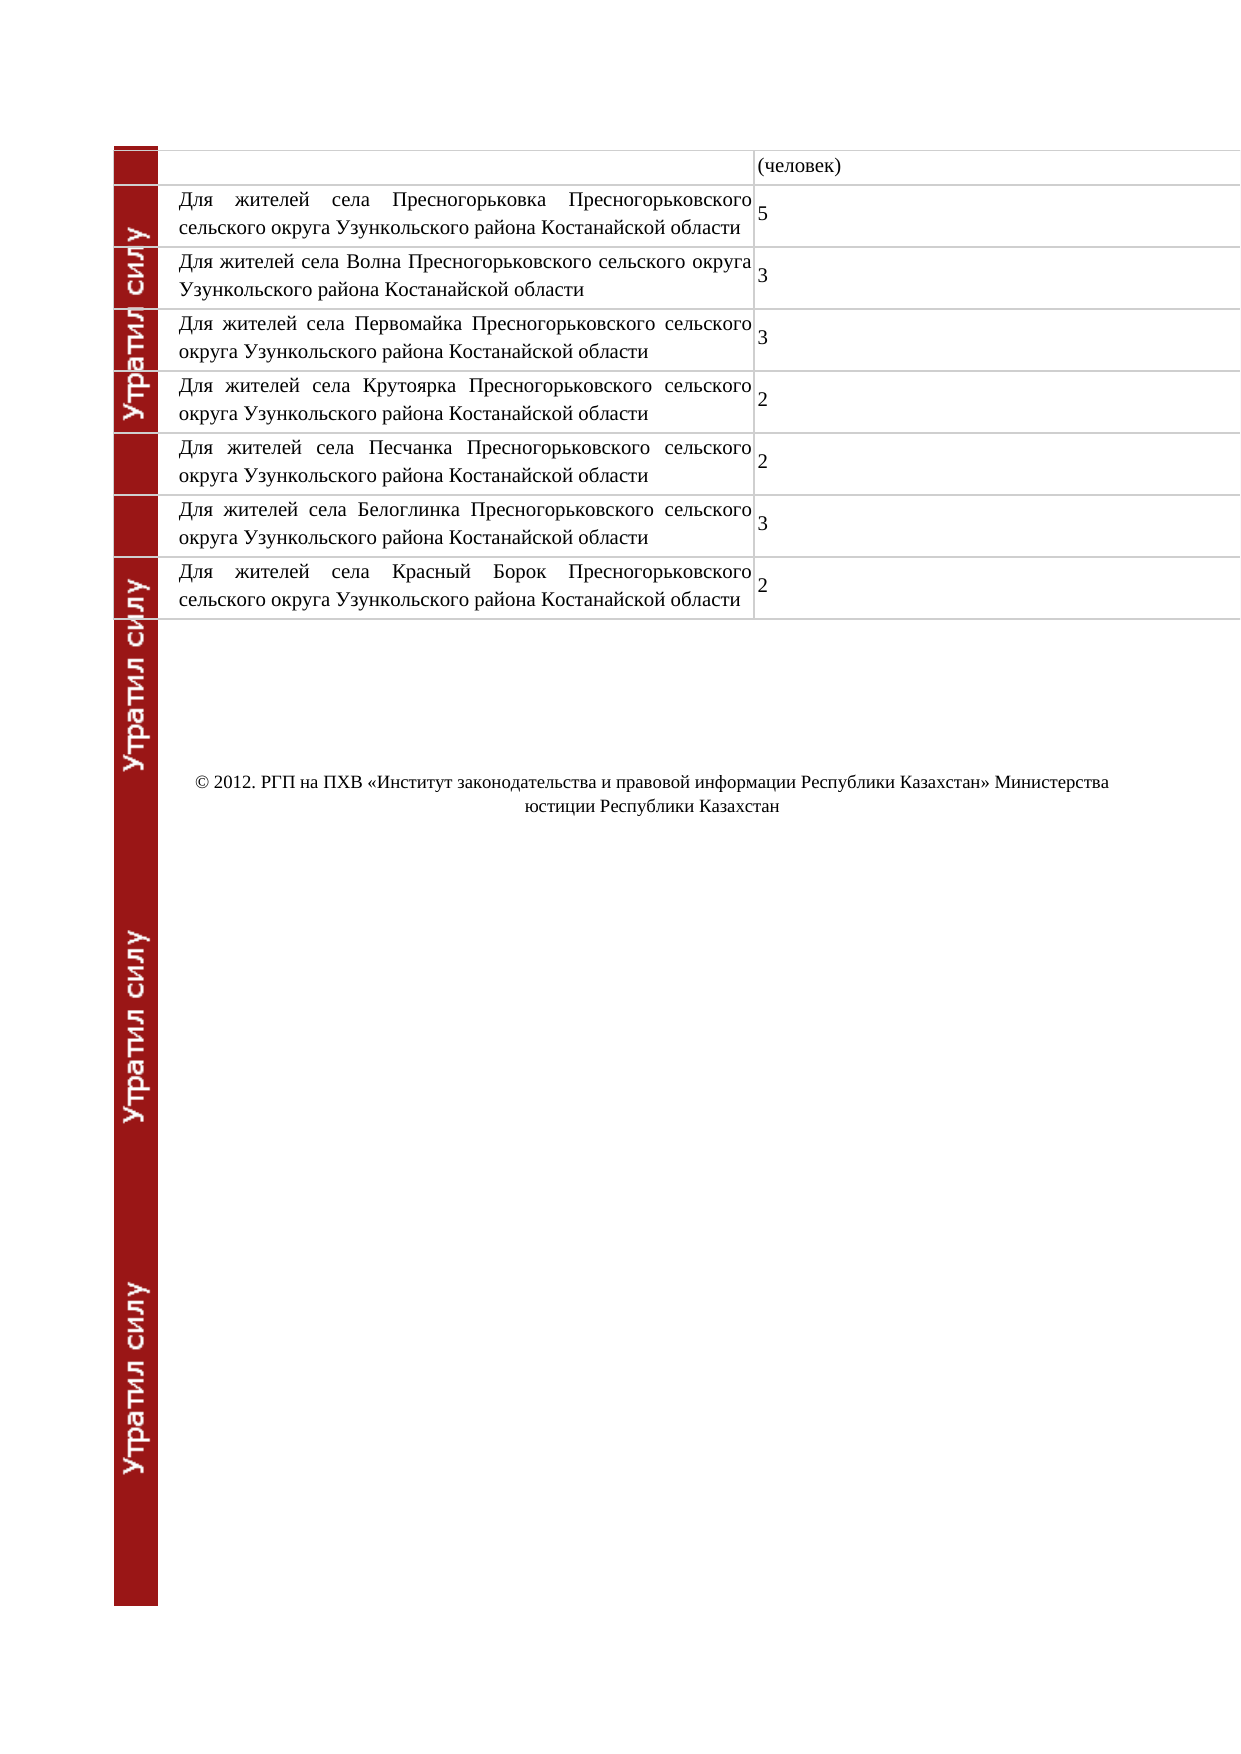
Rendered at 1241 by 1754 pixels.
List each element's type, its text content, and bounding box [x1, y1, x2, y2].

table_cell Для жителей села Красный Борок Пресногорьковского сельского округа Узункольского района Костанайской области [114, 558, 753, 618]
picture [114, 620, 158, 771]
table_header Количество представителей жителей сел Пресногорьковского сельского округа Узункольского района Костанайской области (человек) [755, 151, 1240, 184]
table_header Наименование населенного пункта [114, 151, 753, 184]
table_cell Для жителей села Пресногорьковка Пресногорьковского сельского округа Узункольского района Костанайской области [114, 186, 753, 246]
table_cell 3 [755, 310, 1240, 370]
picture [114, 146, 158, 150]
table_cell Для жителей села Белоглинка Пресногорьковского сельского округа Узункольского района Костанайской области [114, 496, 753, 556]
table_cell 3 [755, 248, 1240, 308]
table_cell 5 [755, 186, 1240, 246]
table_cell 2 [755, 372, 1240, 432]
text © 2012. РГП на ПХВ «Институт законодательства и правовой информации Республики Казахстан» Министерства юстиции Республики Казахстан [112, 771, 1128, 817]
table_cell 2 [755, 434, 1240, 494]
picture [114, 817, 158, 1606]
table_cell 2 [755, 558, 1240, 618]
table_cell Для жителей села Волна Пресногорьковского сельского округа Узункольского района Костанайской области [114, 248, 753, 308]
table_cell Для жителей села Крутоярка Пресногорьковского сельского округа Узункольского района Костанайской области [114, 372, 753, 432]
table_cell Для жителей села Песчанка Пресногорьковского сельского округа Узункольского района Костанайской области [114, 434, 753, 494]
table_cell 3 [755, 496, 1240, 556]
table_cell Для жителей села Первомайка Пресногорьковского сельского округа Узункольского района Костанайской области [114, 310, 753, 370]
